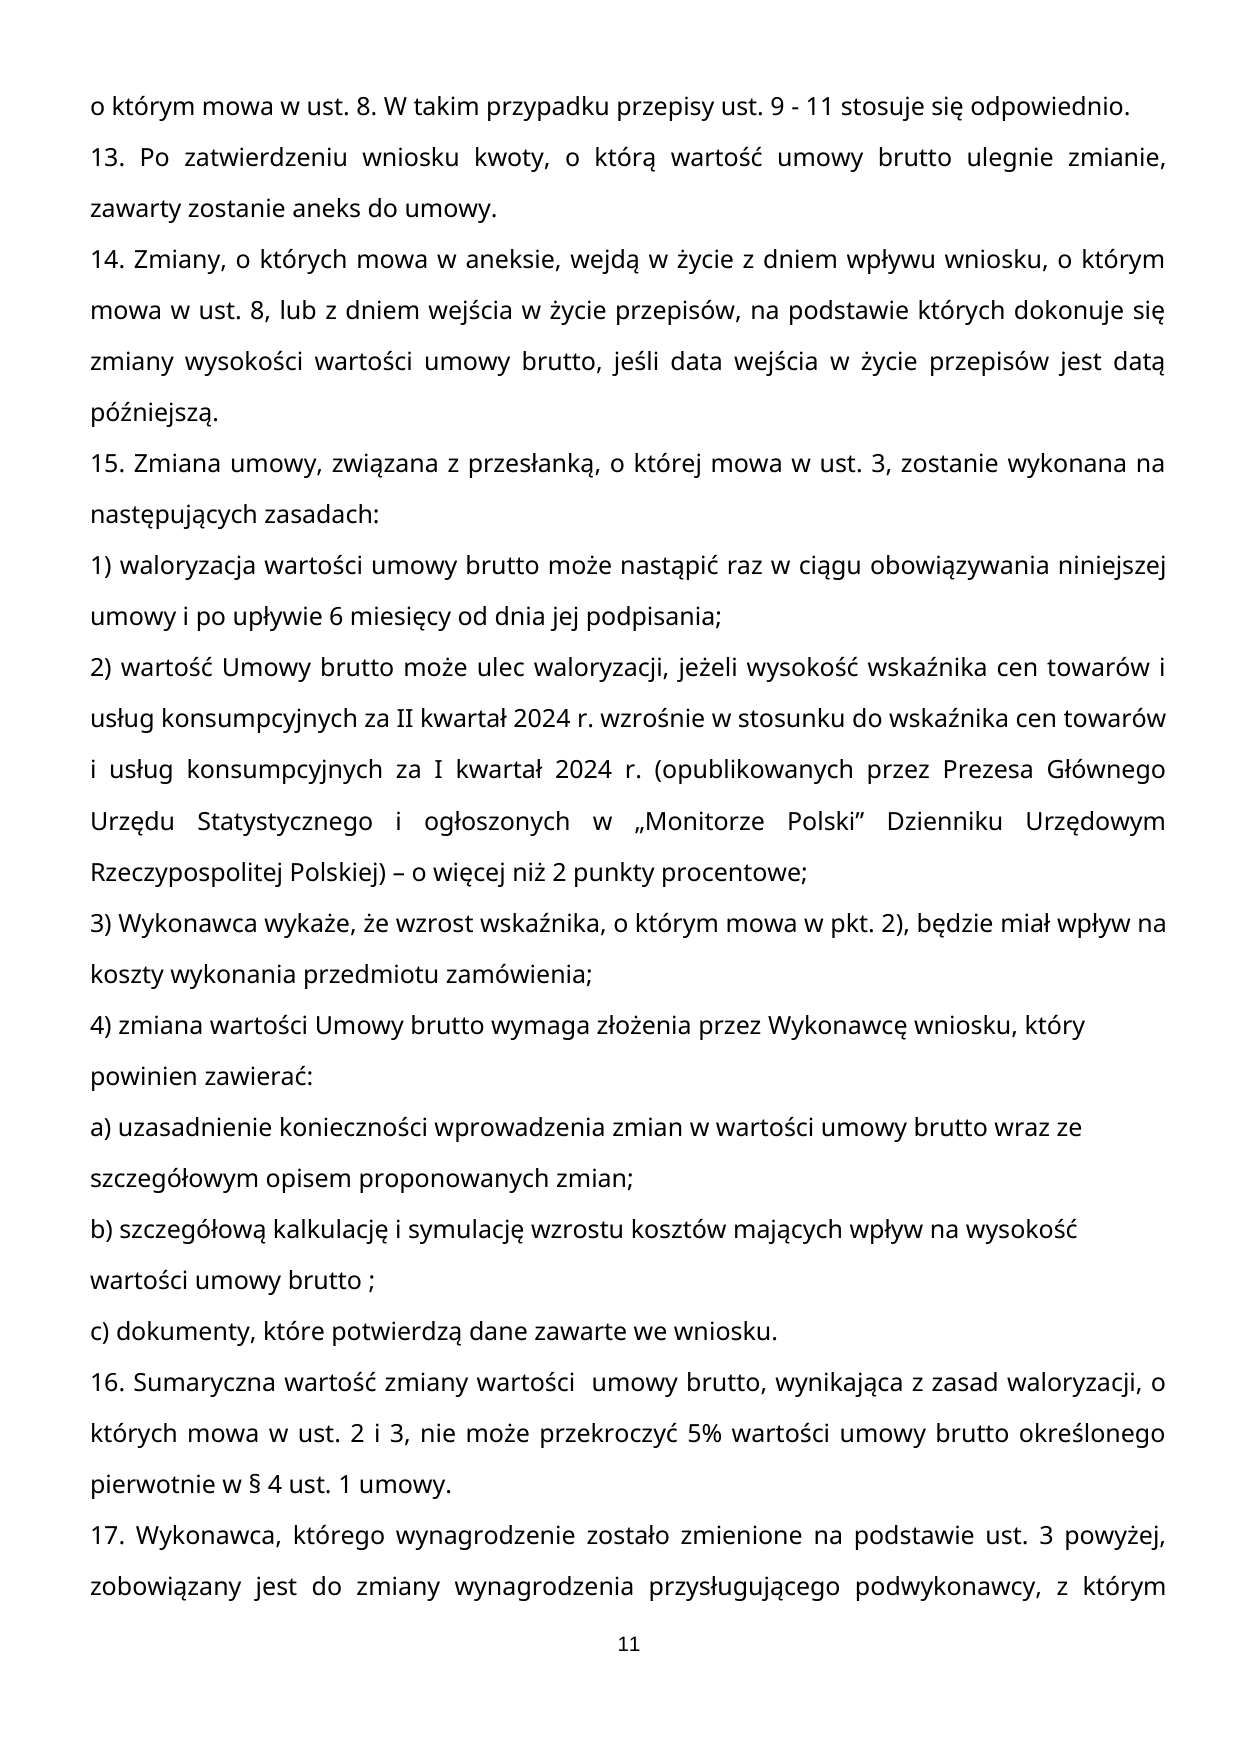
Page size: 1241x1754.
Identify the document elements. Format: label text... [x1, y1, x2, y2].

text 15. Zmiana umowy, związana z przesłanką, o której mowa w ust. 3, zostanie wykonana na następujących zasadach: [90, 446, 1168, 531]
text szczegółowym opisem proponowanych zmian; [90, 1161, 1168, 1194]
text 1) waloryzacja wartości umowy brutto może nastąpić raz w ciągu obowiązywania niniejszej umowy i po upływie 6 miesięcy od dnia jej podpisania; [90, 548, 1168, 633]
text 3) Wykonawca wykaże, że wzrost wskaźnika, o którym mowa w pkt. 2), będzie miał wpływ na koszty wykonania przedmiotu zamówienia; [90, 905, 1168, 990]
text a) uzasadnienie konieczności wprowadzenia zmian w wartości umowy brutto wraz ze [90, 1109, 1168, 1143]
text powinien zawierać: [90, 1058, 1168, 1092]
text o którym mowa w ust. 8. W takim przypadku przepisy ust. 9 - 11 stosuje się odpowiednio. [90, 89, 1168, 123]
text 14. Zmiany, o których mowa w aneksie, wejdą w życie z dniem wpływu wniosku, o którym mowa w ust. 8, lub z dniem wejścia w życie przepisów, na podstawie których dokonuje się zmiany wysokości wartości umowy brutto, jeśli data wejścia w życie przepisów jest datą późniejszą. [90, 242, 1168, 429]
text c) dokumenty, które potwierdzą dane zawarte we wniosku. [90, 1314, 1168, 1348]
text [90, 1518, 1168, 1603]
text 2) wartość Umowy brutto może ulec waloryzacji, jeżeli wysokość wskaźnika cen towarów i usług konsumpcyjnych za II kwartał 2024 r. wzrośnie w stosunku do wskaźnika cen towarów i usług konsumpcyjnych za I kwartał 2024 r. (opublikowanych przez Prezesa Głównego Urzędu Statystycznego i ogłoszonych w „Monitorze Polski” Dzienniku Urzędowym Rzeczypospolitej Polskiej) – o więcej niż 2 punkty procentowe; [90, 650, 1168, 888]
text 4) zmiana wartości Umowy brutto wymaga złożenia przez Wykonawcę wniosku, który [90, 1007, 1168, 1041]
text wartości umowy brutto ; [90, 1263, 1168, 1297]
text 13. Po zatwierdzeniu wniosku kwoty, o którą wartość umowy brutto ulegnie zmianie, zawarty zostanie aneks do umowy. [90, 140, 1168, 225]
text 16. Sumaryczna wartość zmiany wartości umowy brutto, wynikająca z zasad waloryzacji, o których mowa w ust. 2 i 3, nie może przekroczyć 5% wartości umowy brutto określonego pierwotnie w § 4 ust. 1 umowy. [90, 1365, 1168, 1501]
text b) szczegółową kalkulację i symulację wzrostu kosztów mających wpływ na wysokość [90, 1212, 1168, 1246]
